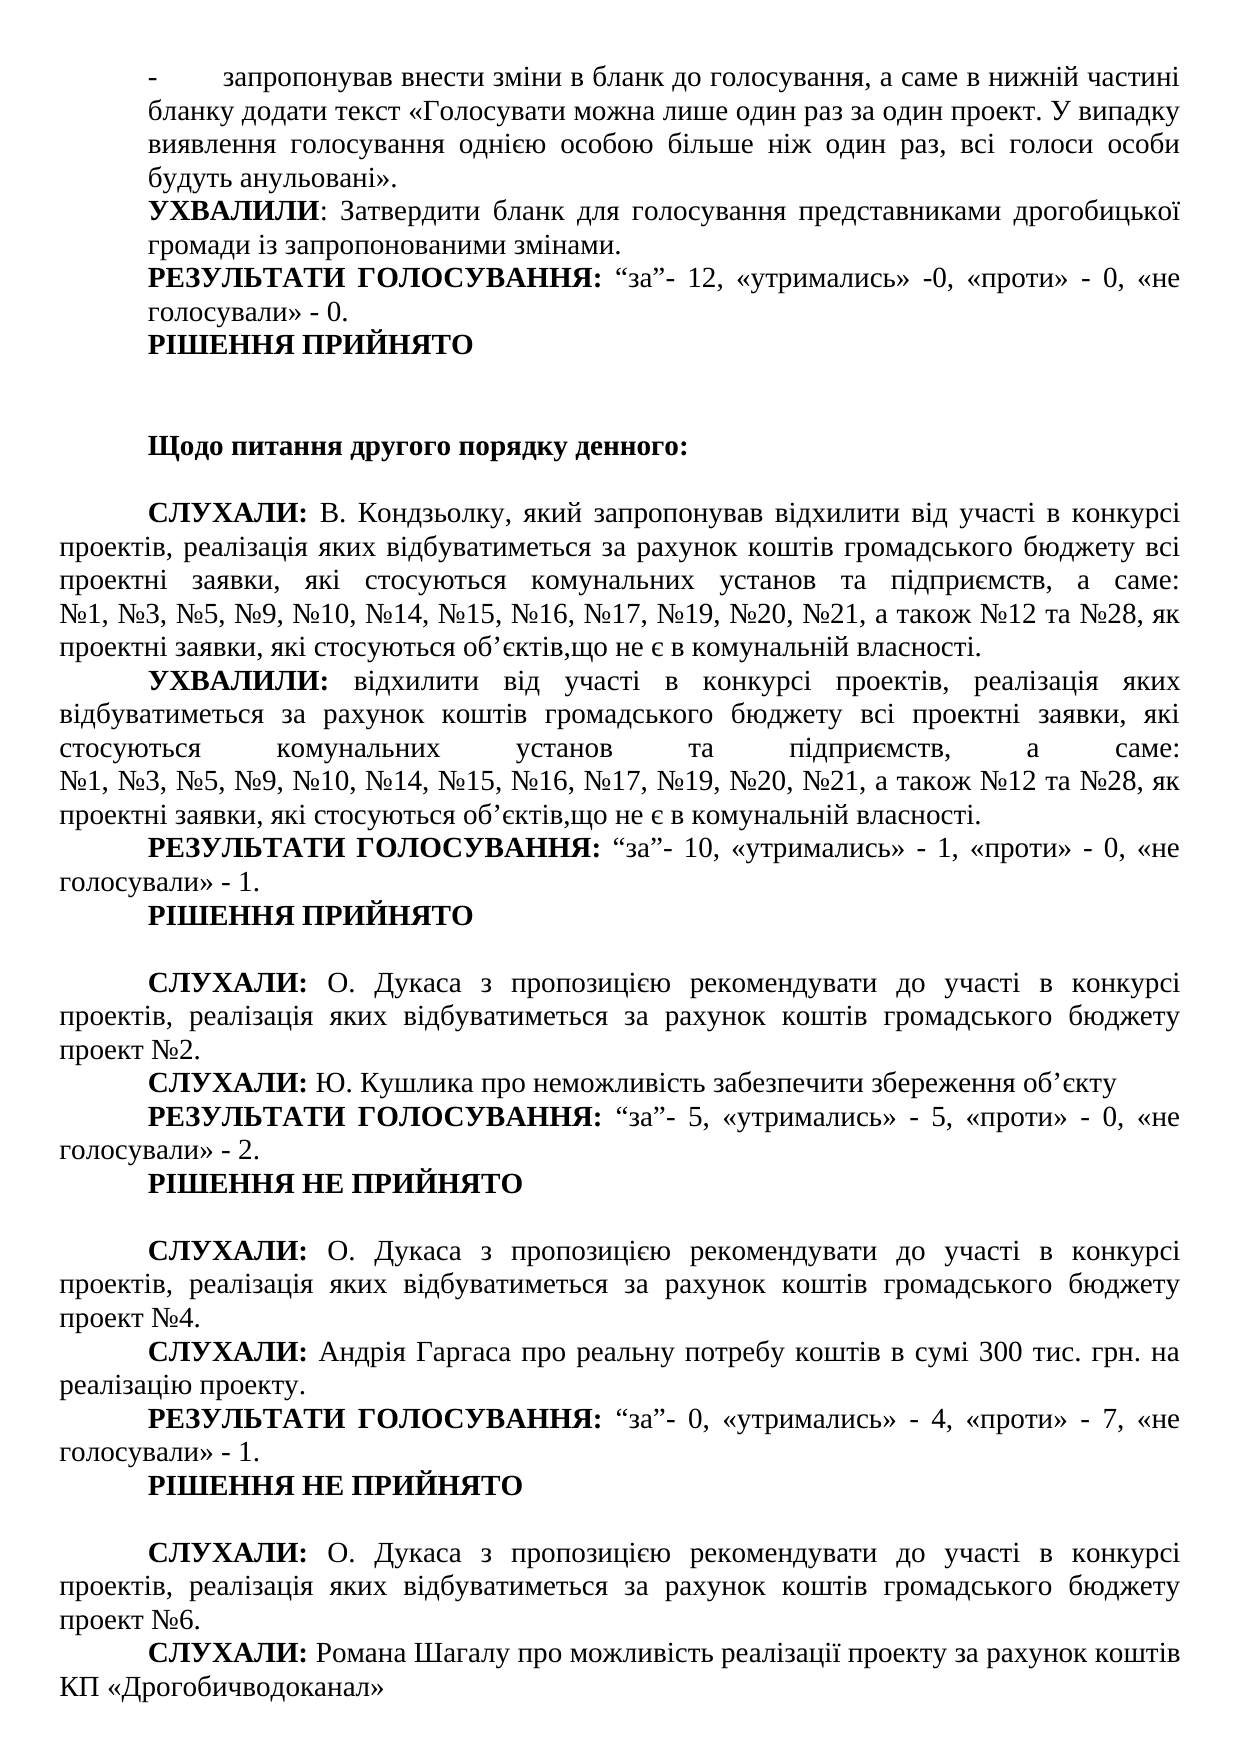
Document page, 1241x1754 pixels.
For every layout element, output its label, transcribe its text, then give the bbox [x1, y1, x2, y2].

text РІШЕННЯ ПРИЙНЯТО [148, 327, 1181, 361]
text СЛУХАЛИ: Андрія Гаргаса про реальну потребу коштів в сумі 300 тис. грн. на реалізацію проекту. [59, 1334, 1181, 1401]
text СЛУХАЛИ: Ю. Кушлика про неможливість забезпечити збереження об’єкту [59, 1065, 1181, 1099]
text СЛУХАЛИ: О. Дукаса з пропозицією рекомендувати до участі в конкурсі проектів, реалізація яких відбуватиметься за рахунок коштів громадського бюджету проект №4. [59, 1233, 1181, 1334]
text СЛУХАЛИ: В. Кондзьолку, який запропонував відхилити від участі в конкурсі проектів, реалізація яких відбуватиметься за рахунок коштів громадського бюджету всі проектні заявки, які стосуються комунальних установ та підприємств, а саме: №1, №3, №5, №9, №10, №14, №15, №16, №17, №19, №20, №21, а також №12 та №28, як проектні заявки, які стосуються об’єктів,що не є в комунальній власності. [59, 495, 1181, 663]
text РЕЗУЛЬТАТИ ГОЛОСУВАННЯ: “за”- 0, «утримались» - 4, «проти» - 7, «не голосували» - 1. [59, 1401, 1181, 1468]
text СЛУХАЛИ: О. Дукаса з пропозицією рекомендувати до участі в конкурсі проектів, реалізація яких відбуватиметься за рахунок коштів громадського бюджету проект №6. [59, 1535, 1181, 1636]
text УХВАЛИЛИ: Затвердити бланк для голосування представниками дрогобицької громади із запропонованими змінами. [148, 193, 1181, 260]
text Щодо питання другого порядку денного: [59, 428, 1181, 462]
text СЛУХАЛИ: Романа Шагалу про можливість реалізації проекту за рахунок коштів КП «Дрогобичводоканал» [59, 1636, 1181, 1703]
text РІШЕННЯ НЕ ПРИЙНЯТО [59, 1468, 1181, 1501]
text СЛУХАЛИ: О. Дукаса з пропозицією рекомендувати до участі в конкурсі проектів, реалізація яких відбуватиметься за рахунок коштів громадського бюджету проект №2. [59, 965, 1181, 1065]
list запропонував внести зміни в бланк до голосування, а саме в нижній частині бланку додати текст «Голосувати можна лише один раз за один проект. У випадку виявлення голосування однією особою більше ніж один раз, всі голоси особи будуть анульовані». [148, 59, 1181, 193]
text РЕЗУЛЬТАТИ ГОЛОСУВАННЯ: “за”- 5, «утримались» - 5, «проти» - 0, «не голосували» - 2. [59, 1099, 1181, 1166]
text УХВАЛИЛИ: відхилити від участі в конкурсі проектів, реалізація яких відбуватиметься за рахунок коштів громадського бюджету всі проектні заявки, які стосуються комунальних установ та підприємств, а саме: №1, №3, №5, №9, №10, №14, №15, №16, №17, №19, №20, №21, а також №12 та №28, як проектні заявки, які стосуються об’єктів,що не є в комунальній власності. [59, 663, 1181, 831]
text РЕЗУЛЬТАТИ ГОЛОСУВАННЯ: “за”- 10, «утримались» - 1, «проти» - 0, «не голосували» - 1. [59, 831, 1181, 898]
text РЕЗУЛЬТАТИ ГОЛОСУВАННЯ: “за”- 12, «утримались» -0, «проти» - 0, «не голосували» - 0. [148, 260, 1181, 327]
text РІШЕННЯ НЕ ПРИЙНЯТО [59, 1166, 1181, 1199]
text РІШЕННЯ ПРИЙНЯТО [59, 898, 1181, 931]
